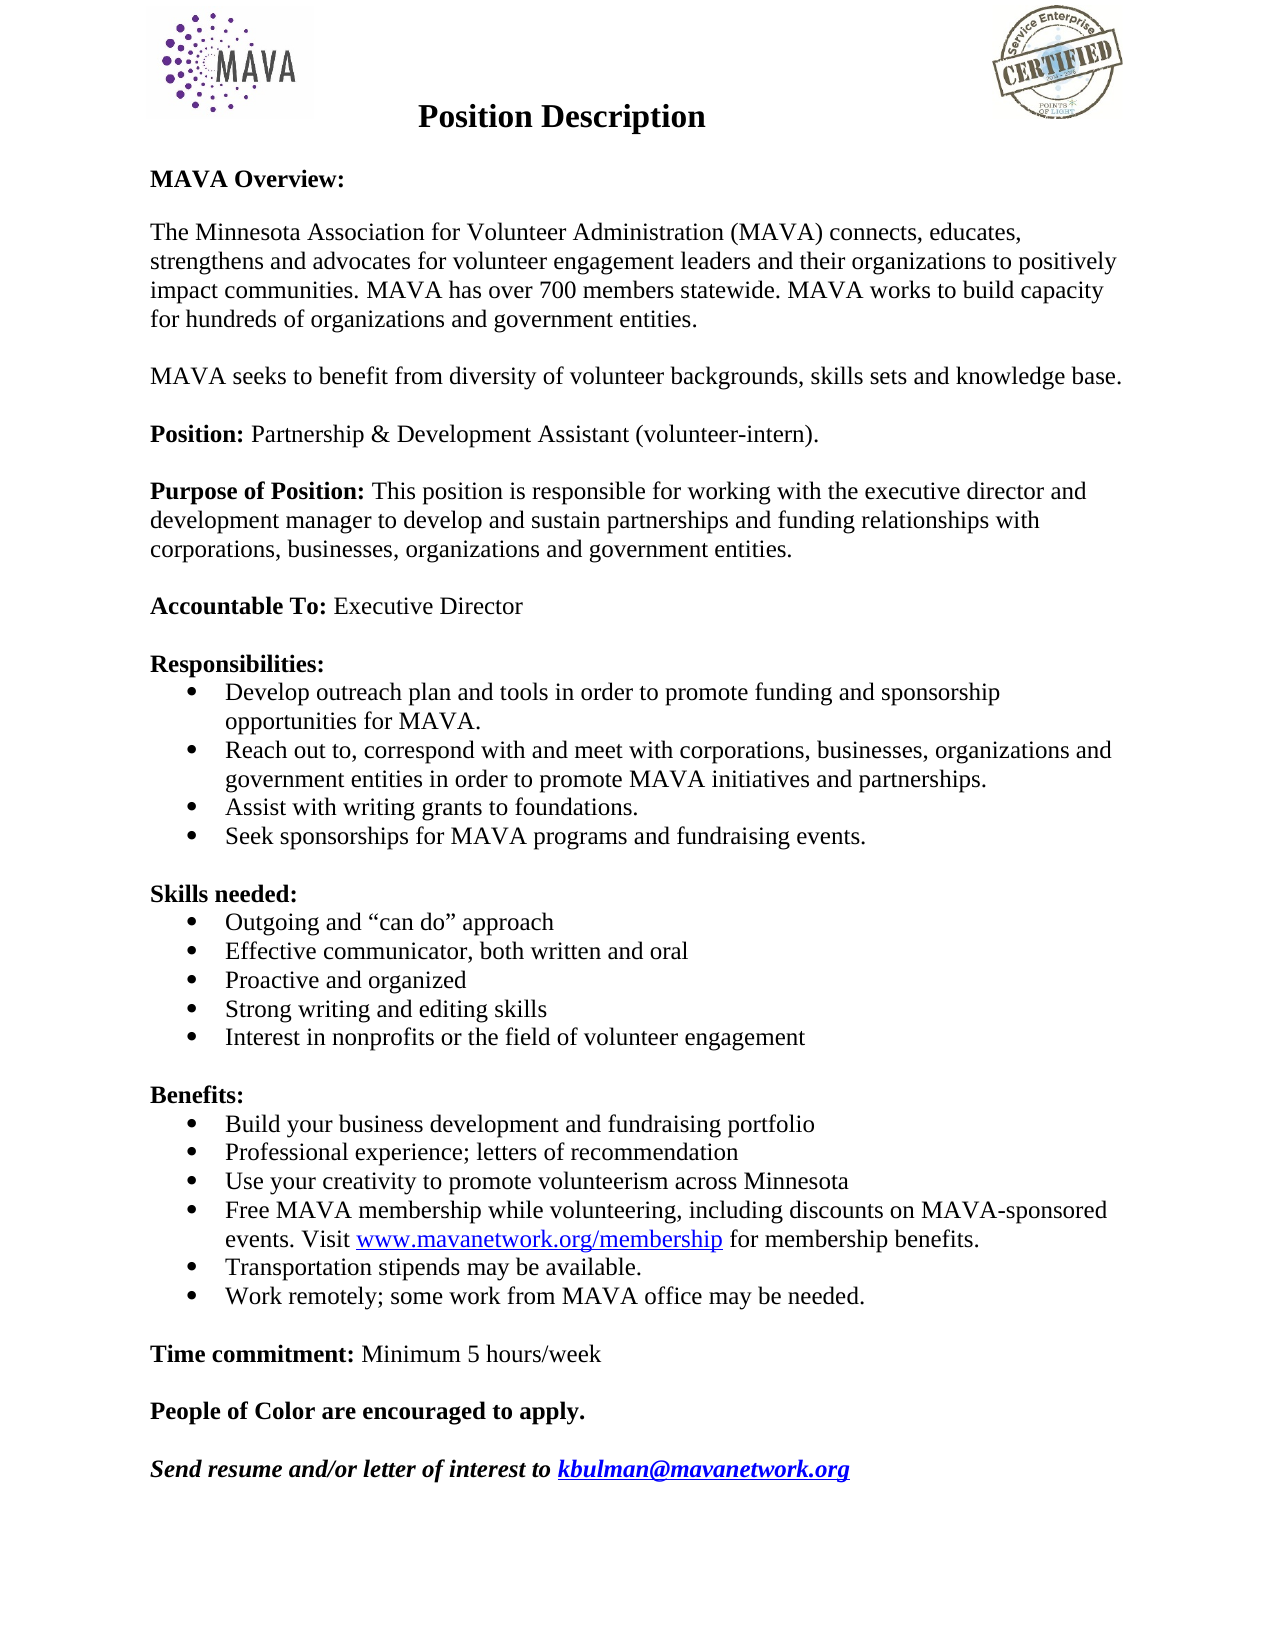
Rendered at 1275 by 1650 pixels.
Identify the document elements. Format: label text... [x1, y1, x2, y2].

text Responsibilities: [150, 649, 1125, 677]
list Effective communicator, both written and oral [187, 936, 1125, 965]
picture [146, 6, 314, 119]
text Purpose of Position: This position is responsible for working with the executive director and development manager to develop and sustain partnerships and funding relationships with corporations, businesses, organizations and government entities. [150, 476, 1125, 562]
text Send resume and/or letter of interest to kbulman@mavanetwork.org [150, 1454, 1125, 1482]
list Professional experience; letters of recommendation [187, 1137, 1125, 1166]
list Interest in nonprofits or the field of volunteer engagement [187, 1022, 1125, 1051]
list Outgoing and “can do” approach [187, 907, 1125, 936]
list Work remotely; some work from MAVA office may be needed. [187, 1281, 1125, 1310]
list Develop outreach plan and tools in order to promote funding and sponsorship opportunities for MAVA. [187, 677, 1125, 735]
text The Minnesota Association for Volunteer Administration (MAVA) connects, educates, strengthens and advocates for volunteer engagement leaders and their organizations to positively impact communities. MAVA has over 700 members statewide. MAVA works to build capacity for hundreds of organizations and government entities. [150, 217, 1125, 332]
text Skills needed: [150, 879, 1125, 907]
text Benefits: [150, 1080, 1125, 1109]
text Position Description [150, 97, 1125, 135]
text Accountable To: Executive Director [150, 591, 1125, 620]
list Free MAVA membership while volunteering, including discounts on MAVA-sponsored events. Visit www.mavanetwork.org/membership for membership benefits. [187, 1195, 1125, 1252]
text Time commitment: Minimum 5 hours/week [150, 1339, 1125, 1367]
list Seek sponsorships for MAVA programs and fundraising events. [187, 821, 1125, 850]
list Strong writing and editing skills [187, 994, 1125, 1022]
list Use your creativity to promote volunteerism across Minnesota [187, 1166, 1125, 1195]
text MAVA Overview: [150, 164, 1125, 192]
list Build your business development and fundraising portfolio [187, 1109, 1125, 1137]
list Reach out to, correspond with and meet with corporations, businesses, organizations and government entities in order to promote MAVA initiatives and partnerships. [187, 735, 1125, 792]
list Assist with writing grants to foundations. [187, 792, 1125, 821]
text MAVA seeks to benefit from diversity of volunteer backgrounds, skills sets and knowledge base. [150, 361, 1125, 390]
text Position: Partnership & Development Assistant (volunteer-intern). [150, 419, 1125, 447]
picture [992, 5, 1123, 119]
text People of Color are encouraged to apply. [150, 1396, 1125, 1425]
list Proactive and organized [187, 965, 1125, 994]
list Transportation stipends may be available. [187, 1252, 1125, 1281]
